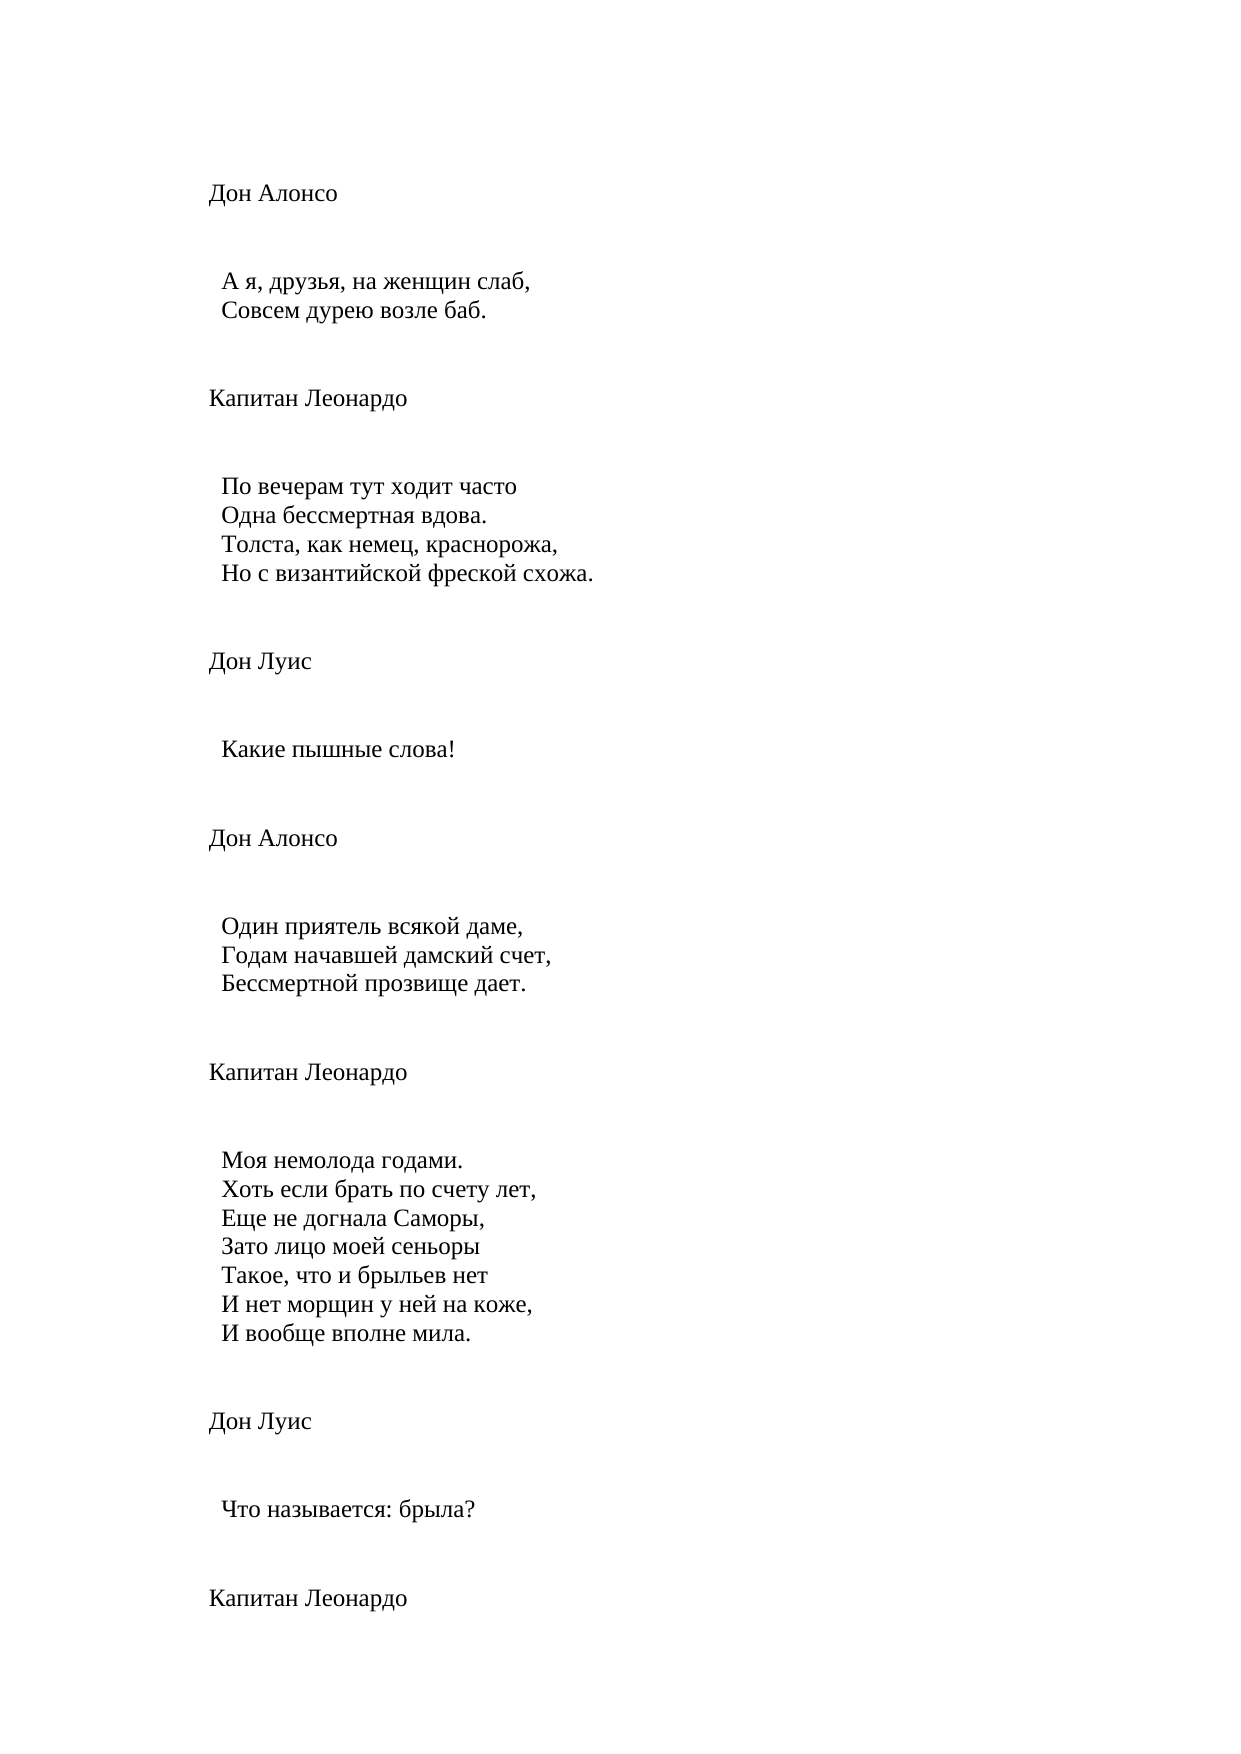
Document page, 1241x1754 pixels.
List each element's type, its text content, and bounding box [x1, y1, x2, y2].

text Одна бессмертная вдова. [177, 500, 1152, 529]
text Капитан Леонардо [177, 383, 1152, 412]
text Какие пышные слова! [177, 734, 1152, 763]
text Что называется: брыла? [177, 1494, 1152, 1523]
text И вообще вполне мила. [177, 1318, 1152, 1346]
text Еще не догнала Саморы, [177, 1203, 1152, 1231]
text Один приятель всякой даме, [177, 911, 1152, 940]
text Годам начавшей дамский счет, [177, 940, 1152, 968]
text Дон Алонсо [177, 178, 1152, 206]
text Дон Алонсо [177, 823, 1152, 851]
text Но с византийской фреской схожа. [177, 558, 1152, 586]
text Совсем дурею возле баб. [177, 295, 1152, 323]
text Капитан Леонардо [177, 1057, 1152, 1086]
text Моя немолода годами. [177, 1145, 1152, 1174]
text И нет морщин у ней на коже, [177, 1289, 1152, 1318]
text Дон Луис [177, 646, 1152, 675]
text Бессмертной прозвище дает. [177, 968, 1152, 997]
text По вечерам тут ходит часто [177, 471, 1152, 500]
text Такое, что и брыльев нет [177, 1260, 1152, 1289]
text Хоть если брать по счету лет, [177, 1174, 1152, 1203]
text Толста, как немец, краснорожа, [177, 529, 1152, 558]
text А я, друзья, на женщин слаб, [177, 266, 1152, 295]
text Дон Луис [177, 1406, 1152, 1435]
text Зато лицо моей сеньоры [177, 1231, 1152, 1260]
text Капитан Леонардо [177, 1583, 1152, 1611]
